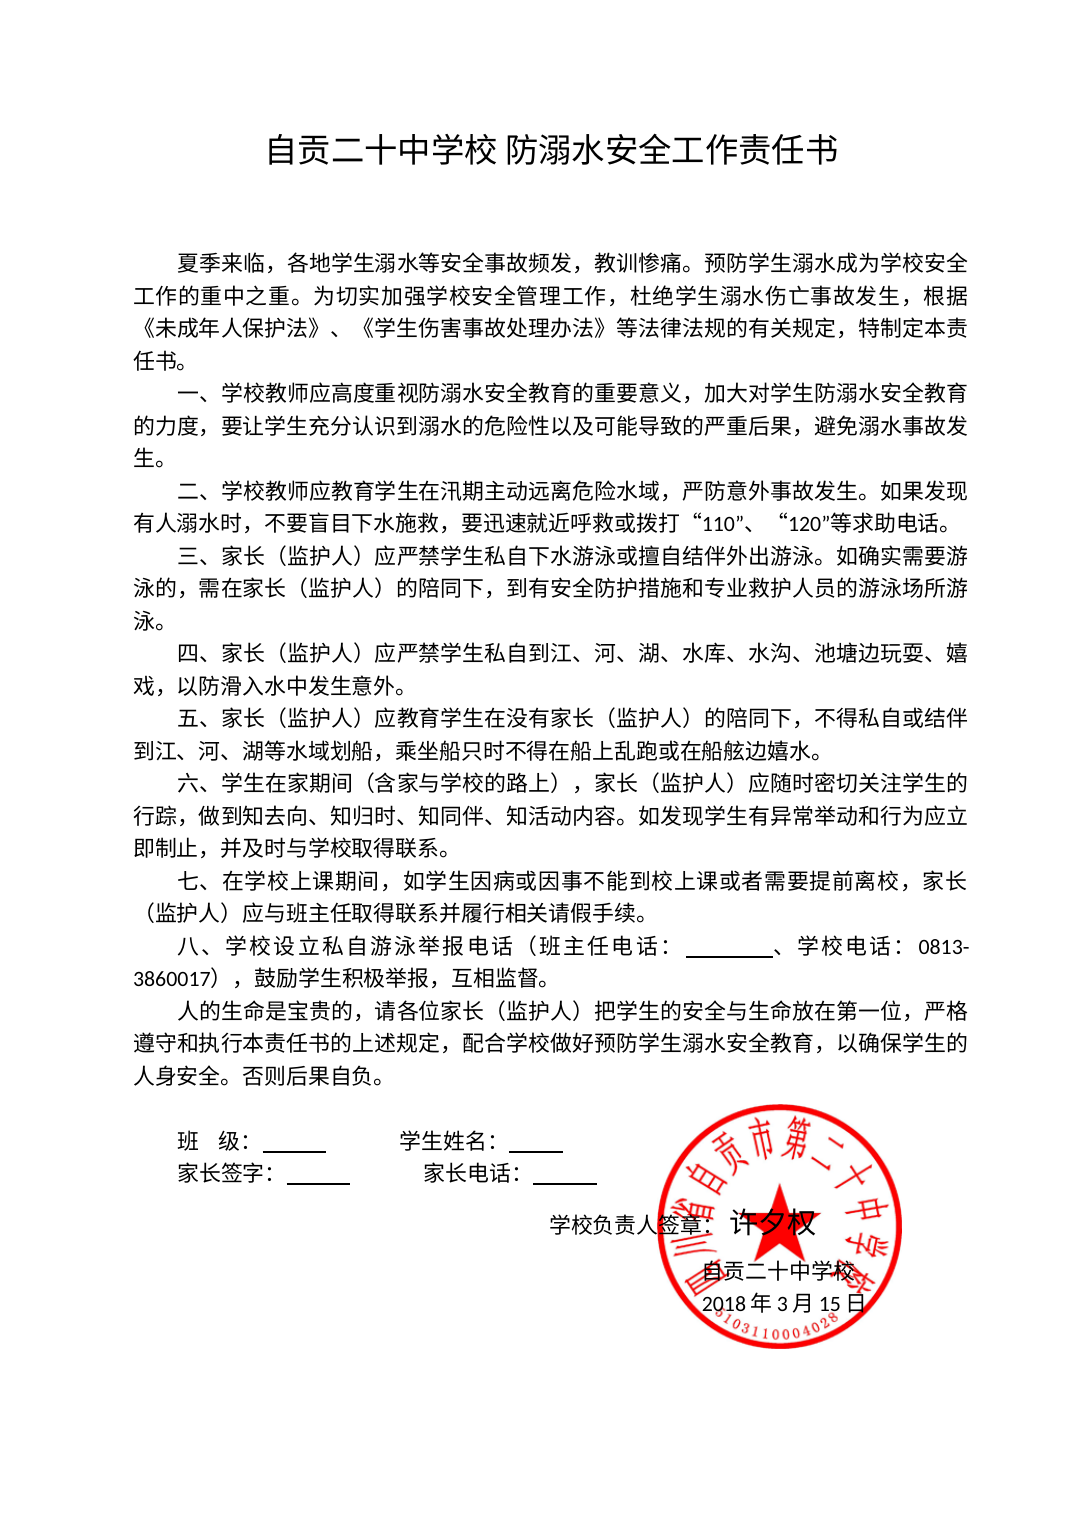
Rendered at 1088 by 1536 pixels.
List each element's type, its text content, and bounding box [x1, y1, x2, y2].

text 自贡二十中学校 防溺水安全工作责任书 [133, 116, 969, 181]
text 五、家长（监护人）应教育学生在没有家长（监护人）的陪同下，不得私自或结伴到江、河、湖等水域划船，乘坐船只时不得在船上乱跑或在船舷边嬉水。 [133, 701, 969, 766]
text 二、学校教师应教育学生在汛期主动远离危险水域，严防意外事故发生。如果发现有人溺水时，不要盲目下水施救，要迅速就近呼救或拨打“110”、“120”等求助电话。 [133, 473, 969, 538]
text 夏季来临，各地学生溺水等安全事故频发，教训惨痛。预防学生溺水成为学校安全工作的重中之重。为切实加强学校安全管理工作，杜绝学生溺水伤亡事故发生，根据《未成年人保护法》、《学生伤害事故处理办法》等法律法规的有关规定，特制定本责任书。 [133, 246, 969, 376]
picture [657, 1104, 902, 1123]
text 班 级： 学生姓名： [133, 1123, 969, 1156]
picture [657, 1286, 902, 1349]
text 三、家长（监护人）应严禁学生私自下水游泳或擅自结伴外出游泳。如确实需要游泳的，需在家长（监护人）的陪同下，到有安全防护措施和专业救护人员的游泳场所游泳。 [133, 538, 969, 636]
text 人的生命是宝贵的，请各位家长（监护人）把学生的安全与生命放在第一位，严格遵守和执行本责任书的上述规定，配合学校做好预防学生溺水安全教育，以确保学生的人身安全。否则后果自负。 [133, 993, 969, 1091]
text 七、在学校上课期间，如学生因病或因事不能到校上课或者需要提前离校，家长（监护人）应与班主任取得联系并履行相关请假手续。 [133, 863, 969, 928]
text 四、家长（监护人）应严禁学生私自到江、河、湖、水库、水沟、池塘边玩耍、嬉戏，以防滑入水中发生意外。 [133, 636, 969, 701]
text 六、学生在家期间（含家与学校的路上），家长（监护人）应随时密切关注学生的行踪，做到知去向、知归时、知同伴、知活动内容。如发现学生有异常举动和行为应立即制止，并及时与学校取得联系。 [133, 766, 969, 863]
text 自贡二十中学校 [133, 1253, 969, 1286]
text 八、学校设立私自游泳举报电话（班主任电话： 、学校电话：0813-3860017），鼓励学生积极举报，互相监督。 [133, 928, 969, 993]
text 学校负责人签章： 许夕权 [133, 1188, 969, 1253]
text 家长签字： 家长电话： [133, 1156, 969, 1188]
text 一、学校教师应高度重视防溺水安全教育的重要意义，加大对学生防溺水安全教育的力度，要让学生充分认识到溺水的危险性以及可能导致的严重后果，避免溺水事故发生。 [133, 376, 969, 473]
